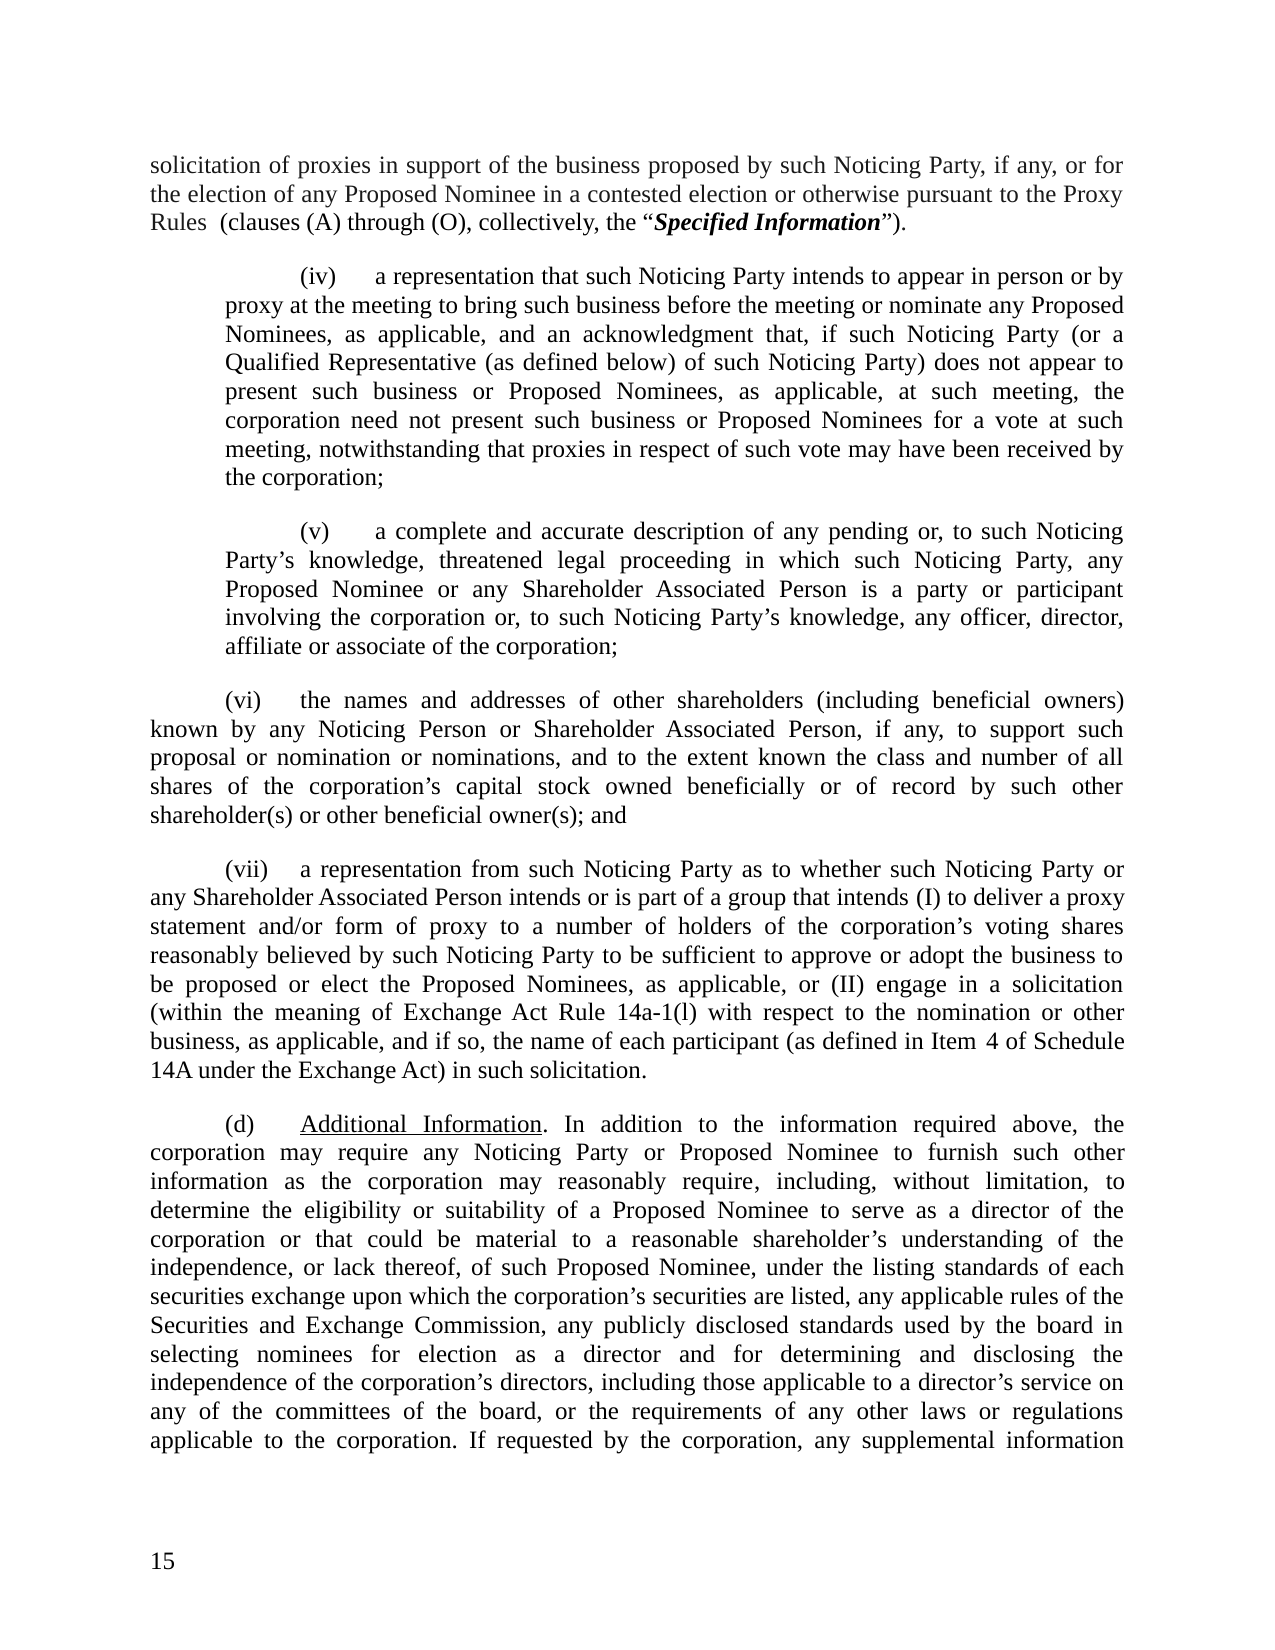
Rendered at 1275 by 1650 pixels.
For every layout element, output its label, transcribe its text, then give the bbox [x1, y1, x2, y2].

subtitle a representation that such Noticing Party intends to appear in person or by proxy at the meeting to bring such business before the meeting or nominate any Proposed Nominees, as applicable, and an acknowledgment that, if such Noticing Party (or a Qualified Representative (as defined below) of such Noticing Party) does not appear to present such business or Proposed Nominees, as applicable, at such meeting, the corporation need not present such business or Proposed Nominees for a vote at such meeting, notwithstanding that proxies in respect of such vote may have been received by the corporation; [225, 261, 1125, 491]
subtitle a complete and accurate description of any pending or, to such Noticing Party’s knowledge, threatened legal proceeding in which such Noticing Party, any Proposed Nominee or any Shareholder Associated Person is a party or participant involving the corporation or, to such Noticing Party’s knowledge, any officer, director, affiliate or associate of the corporation; [225, 516, 1125, 660]
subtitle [150, 150, 1125, 236]
subtitle the names and addresses of other shareholders (including beneficial owners) known by any Noticing Person or Shareholder Associated Person, if any, to support such proposal or nomination or nominations, and to the extent known the class and number of all shares of the corporation’s capital stock owned beneficially or of record by such other shareholder(s) or other beneficial owner(s); and [150, 685, 1125, 829]
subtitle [150, 1109, 1125, 1454]
subtitle a representation from such Noticing Party as to whether such Noticing Party or any Shareholder Associated Person intends or is part of a group that intends (I) to deliver a proxy statement and/or form of proxy to a number of holders of the corporation’s voting shares reasonably believed by such Noticing Party to be sufficient to approve or adopt the business to be proposed or elect the Proposed Nominees, as applicable, or (II) engage in a solicitation (within the meaning of Exchange Act Rule 14a-1(l) with respect to the nomination or other business, as applicable, and if so, the name of each participant (as defined in Item 4 of Schedule 14A under the Exchange Act) in such solicitation. [150, 854, 1125, 1084]
